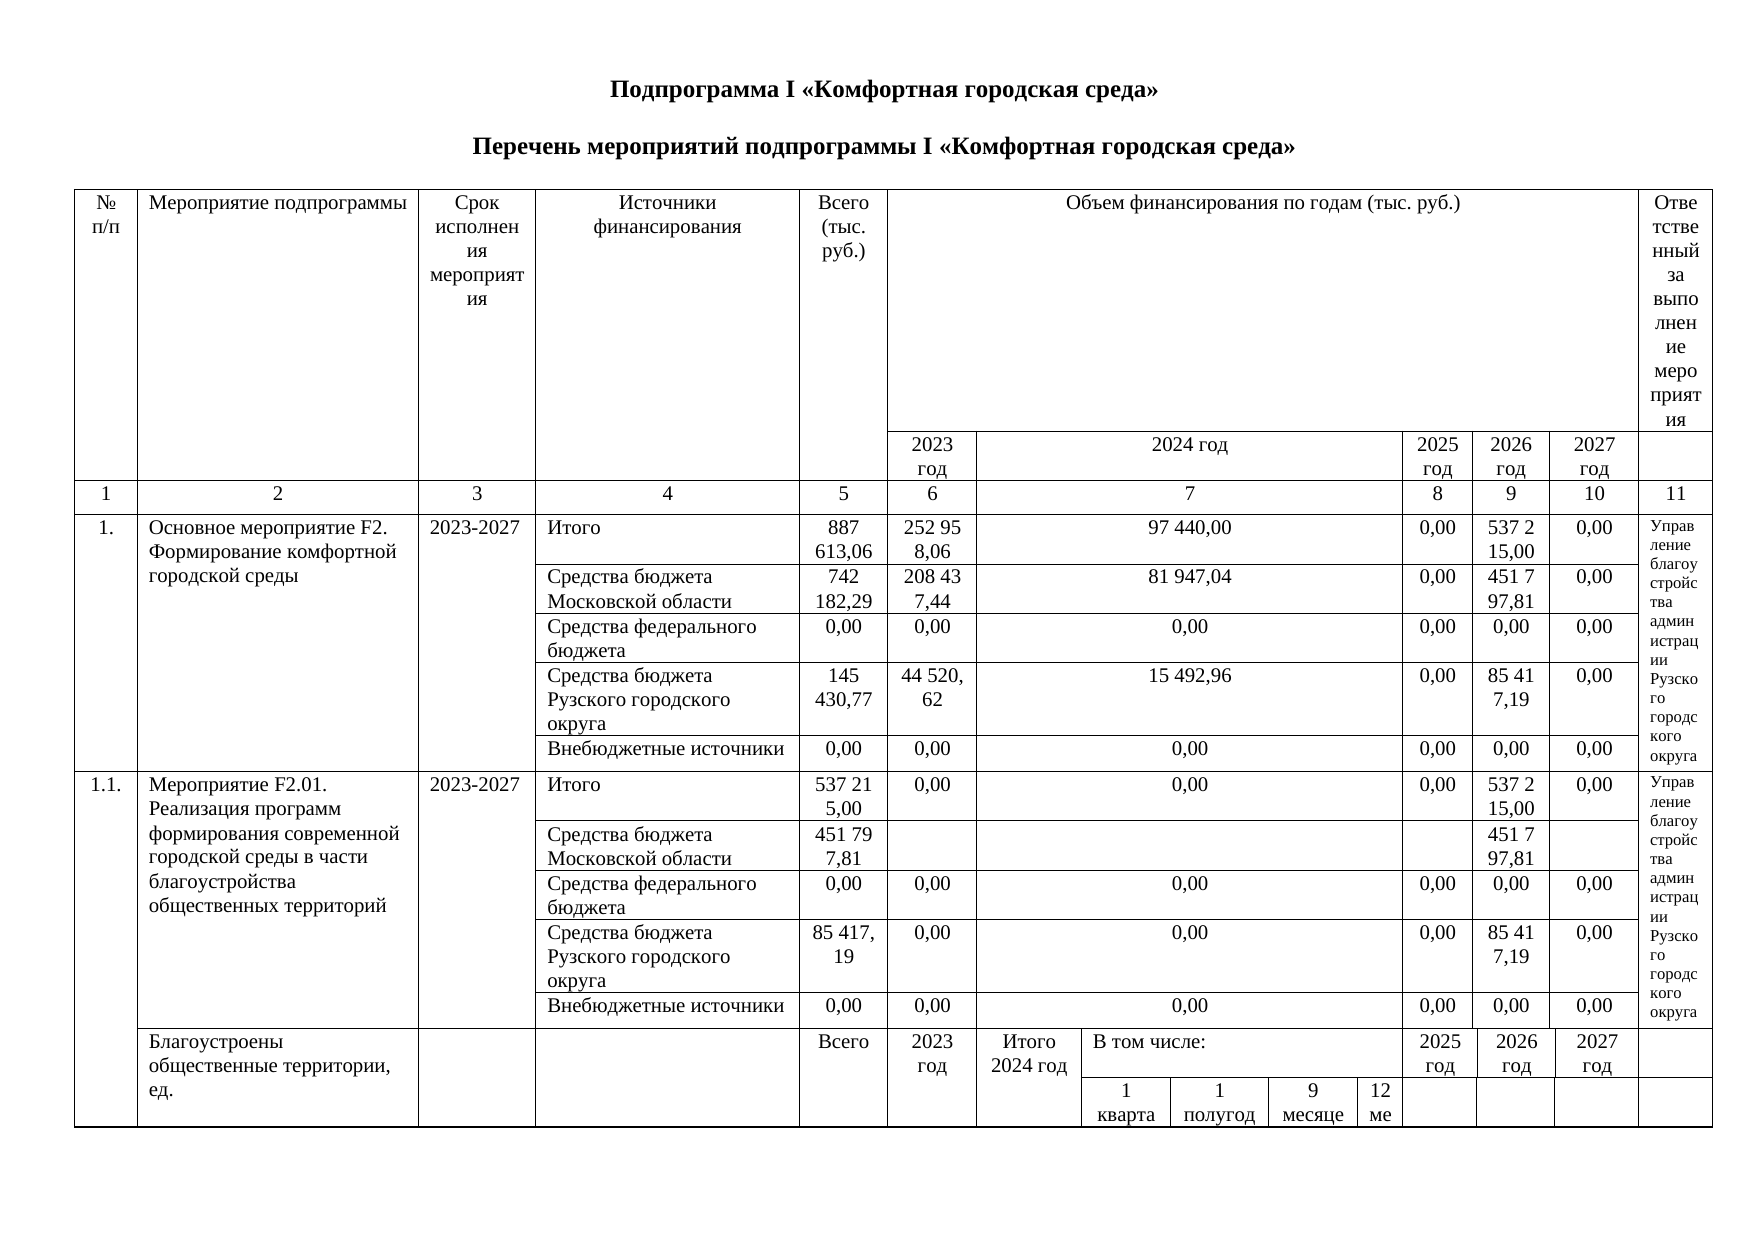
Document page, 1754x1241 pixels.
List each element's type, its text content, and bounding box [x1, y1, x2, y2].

table_cell Итого [536, 515, 799, 563]
table_cell 0,00 [1550, 515, 1638, 563]
table_cell Итого 2024 год [977, 1029, 1081, 1126]
text Перечень мероприятий подпрограммы I «Комфортная городская среда» [74, 131, 1695, 160]
table_cell 0,00 [888, 736, 976, 771]
table_cell Средства бюджета Рузского городского округа [536, 663, 799, 735]
table_cell [1555, 1078, 1638, 1126]
table_cell 3 [419, 481, 535, 514]
table_cell Средства бюджета Московской области [536, 565, 799, 613]
table_cell 451 797,81 [800, 821, 887, 869]
table_cell Внебюджетные источники [536, 993, 799, 1028]
table_header Объем финансирования по годам (тыс. руб.) [888, 190, 1638, 431]
table_header Срок исполнения мероприятия [419, 190, 535, 480]
table_cell 2026 год [1473, 432, 1549, 480]
table_cell 85 417,19 [1473, 920, 1549, 992]
table_cell 44 520,62 [888, 663, 976, 735]
table_cell [1477, 1078, 1554, 1126]
table_cell 0,00 [1550, 993, 1638, 1028]
table_cell [536, 1029, 799, 1126]
table_cell 0,00 [1550, 871, 1638, 919]
table_cell 15 492,96 [977, 663, 1402, 735]
table_header Всего (тыс. руб.) [800, 190, 887, 480]
table_cell 451 797,81 [1473, 821, 1549, 869]
table_cell В том числе: [1082, 1029, 1402, 1077]
table_cell 2023-2027 [419, 772, 535, 1028]
table_cell 4 [536, 481, 799, 514]
table_cell 1 полугодие [1171, 1078, 1268, 1126]
table_cell 537 215,00 [800, 772, 887, 820]
table_cell 2025 год [1403, 432, 1472, 480]
table_cell 0,00 [1550, 772, 1638, 820]
table_cell 9 [1473, 481, 1549, 514]
table_cell 145 430,77 [800, 663, 887, 735]
table_header Источники финансирования [536, 190, 799, 480]
table_cell 0,00 [977, 871, 1402, 919]
table_cell Всего [800, 1029, 887, 1126]
table_cell [1550, 821, 1638, 869]
table_cell Управление благоустройства администрации Рузского городского округа [1639, 515, 1712, 771]
table_cell Средства федерального бюджета [536, 614, 799, 662]
table_cell 0,00 [1403, 565, 1472, 613]
table_cell Средства бюджета Рузского городского округа [536, 920, 799, 992]
table_cell 252 958,06 [888, 515, 976, 563]
table_cell 0,00 [977, 736, 1402, 771]
table_cell [977, 821, 1402, 869]
table_cell [1639, 1029, 1712, 1077]
table_cell 5 [800, 481, 887, 514]
table_cell 0,00 [1403, 614, 1472, 662]
table_cell 8 [1403, 481, 1472, 514]
table_cell 0,00 [800, 993, 887, 1028]
table_cell 0,00 [1473, 614, 1549, 662]
table_cell 11 [1639, 481, 1712, 514]
table_cell 0,00 [977, 772, 1402, 820]
table_cell 2023 год [888, 1029, 976, 1126]
table_cell 0,00 [1403, 920, 1472, 992]
table_cell 2025 год [1403, 1029, 1477, 1077]
table_cell 1 [75, 481, 137, 514]
table_cell 6 [888, 481, 976, 514]
table_cell 1 квартал [1082, 1078, 1170, 1126]
table_cell 0,00 [1473, 993, 1549, 1028]
table_cell 0,00 [1473, 871, 1549, 919]
table_cell 1.1. [75, 772, 137, 1126]
table_cell 0,00 [800, 871, 887, 919]
table_cell 85 417,19 [800, 920, 887, 992]
table_cell Средства федерального бюджета [536, 871, 799, 919]
table_cell 0,00 [1550, 736, 1638, 771]
text Подпрограмма I «Комфортная городская среда» [74, 74, 1695, 103]
table_cell Основное мероприятие F2. Формирование комфортной городской среды [138, 515, 418, 771]
table_cell 12 месяцев [1358, 1078, 1402, 1126]
table_cell 7 [977, 481, 1402, 514]
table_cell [1639, 772, 1712, 1028]
table_cell 2 [138, 481, 418, 514]
table_cell [1639, 432, 1712, 480]
table_cell 0,00 [977, 614, 1402, 662]
table_cell 0,00 [1403, 772, 1472, 820]
table_cell 0,00 [888, 614, 976, 662]
table_cell 9 месяцев [1269, 1078, 1357, 1126]
table_cell 0,00 [888, 772, 976, 820]
table_cell 0,00 [1403, 993, 1472, 1028]
table_cell 0,00 [1550, 565, 1638, 613]
table_cell 2024 год [977, 432, 1402, 480]
table_cell 0,00 [888, 993, 976, 1028]
table_cell 0,00 [1550, 614, 1638, 662]
table_cell 0,00 [888, 920, 976, 992]
table_cell 0,00 [800, 614, 887, 662]
table_cell 537 215,00 [1473, 515, 1549, 563]
table_cell 0,00 [1473, 736, 1549, 771]
table_cell 10 [1550, 481, 1638, 514]
table_cell 1. [75, 515, 137, 771]
table_cell 742 182,29 [800, 565, 887, 613]
table_cell 537 215,00 [1473, 772, 1549, 820]
table_cell Благоустроены общественные территории, ед. [138, 1029, 418, 1126]
table_cell 85 417,19 [1473, 663, 1549, 735]
table_header Ответственный за выполнение мероприятия [1639, 190, 1712, 431]
table_cell [888, 821, 976, 869]
table_cell 0,00 [977, 920, 1402, 992]
table_cell 0,00 [1403, 736, 1472, 771]
table_cell Средства бюджета Московской области [536, 821, 799, 869]
table_cell 81 947,04 [977, 565, 1402, 613]
table_cell [419, 1029, 535, 1126]
table_cell 0,00 [888, 871, 976, 919]
table_cell 2027 год [1556, 1029, 1638, 1077]
table_cell 0,00 [1550, 663, 1638, 735]
table_cell 0,00 [800, 736, 887, 771]
table_cell 0,00 [1403, 663, 1472, 735]
table_header Мероприятие подпрограммы [138, 190, 418, 480]
table_cell Итого [536, 772, 799, 820]
table_cell Мероприятие F2.01. Реализация программ формирования современной городской среды в части благоустройства общественных территорий [138, 772, 418, 1028]
table_cell 0,00 [1403, 871, 1472, 919]
table_cell 208 437,44 [888, 565, 976, 613]
table_cell Внебюджетные источники [536, 736, 799, 771]
table_cell [1639, 1078, 1712, 1126]
table_cell 2023-2027 [419, 515, 535, 771]
table_cell 451 797,81 [1473, 565, 1549, 613]
table_cell 97 440,00 [977, 515, 1402, 563]
table_header № п/п [75, 190, 137, 480]
table_cell [1403, 1078, 1476, 1126]
table_cell 2027 год [1550, 432, 1638, 480]
table_cell [1403, 821, 1472, 869]
table_cell 0,00 [977, 993, 1402, 1028]
table_cell 0,00 [1403, 515, 1472, 563]
table_cell 2026 год [1478, 1029, 1555, 1077]
table_cell 0,00 [1550, 920, 1638, 992]
table_cell 887 613,06 [800, 515, 887, 563]
table_cell 2023 год [888, 432, 976, 480]
